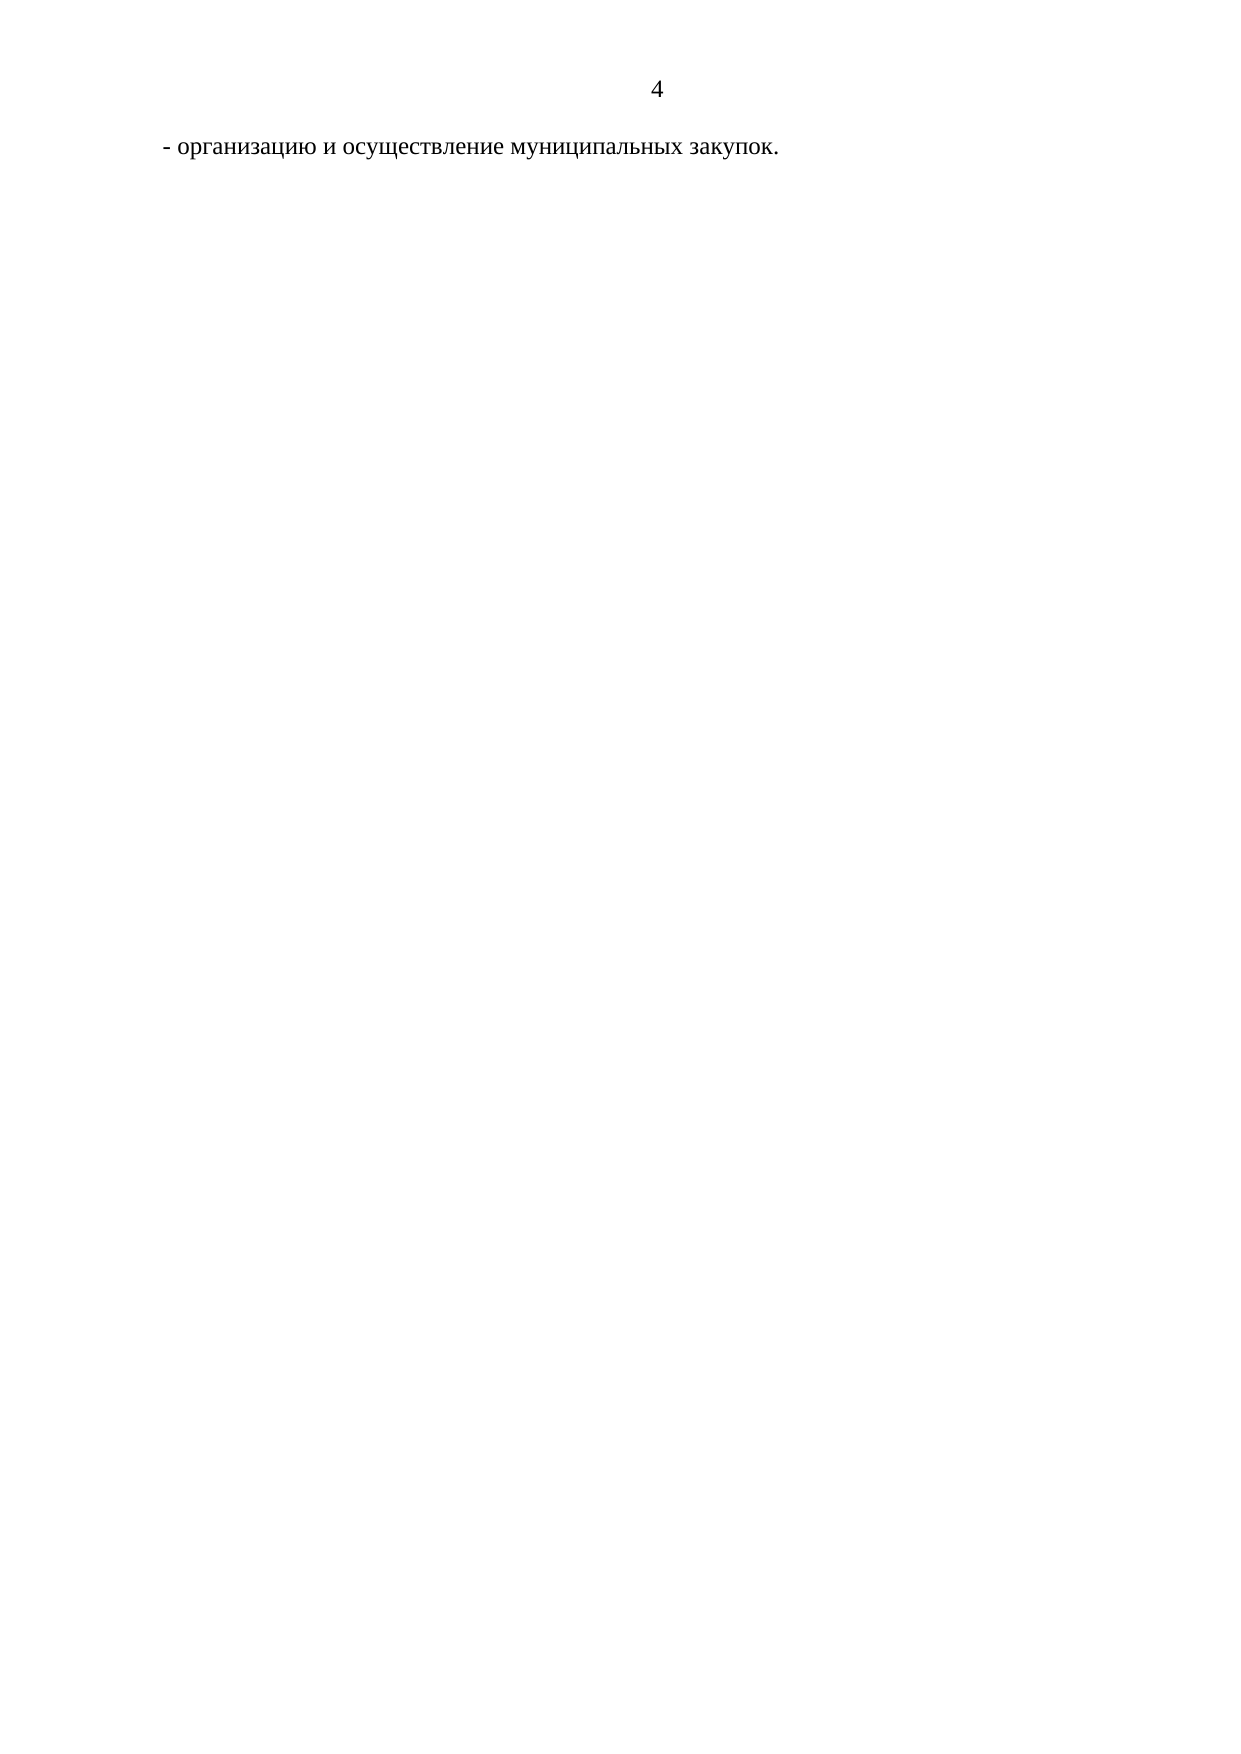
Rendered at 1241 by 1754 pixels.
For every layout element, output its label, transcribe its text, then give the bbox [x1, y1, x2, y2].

text - организацию и осуществление муниципальных закупок. [162, 131, 1152, 160]
